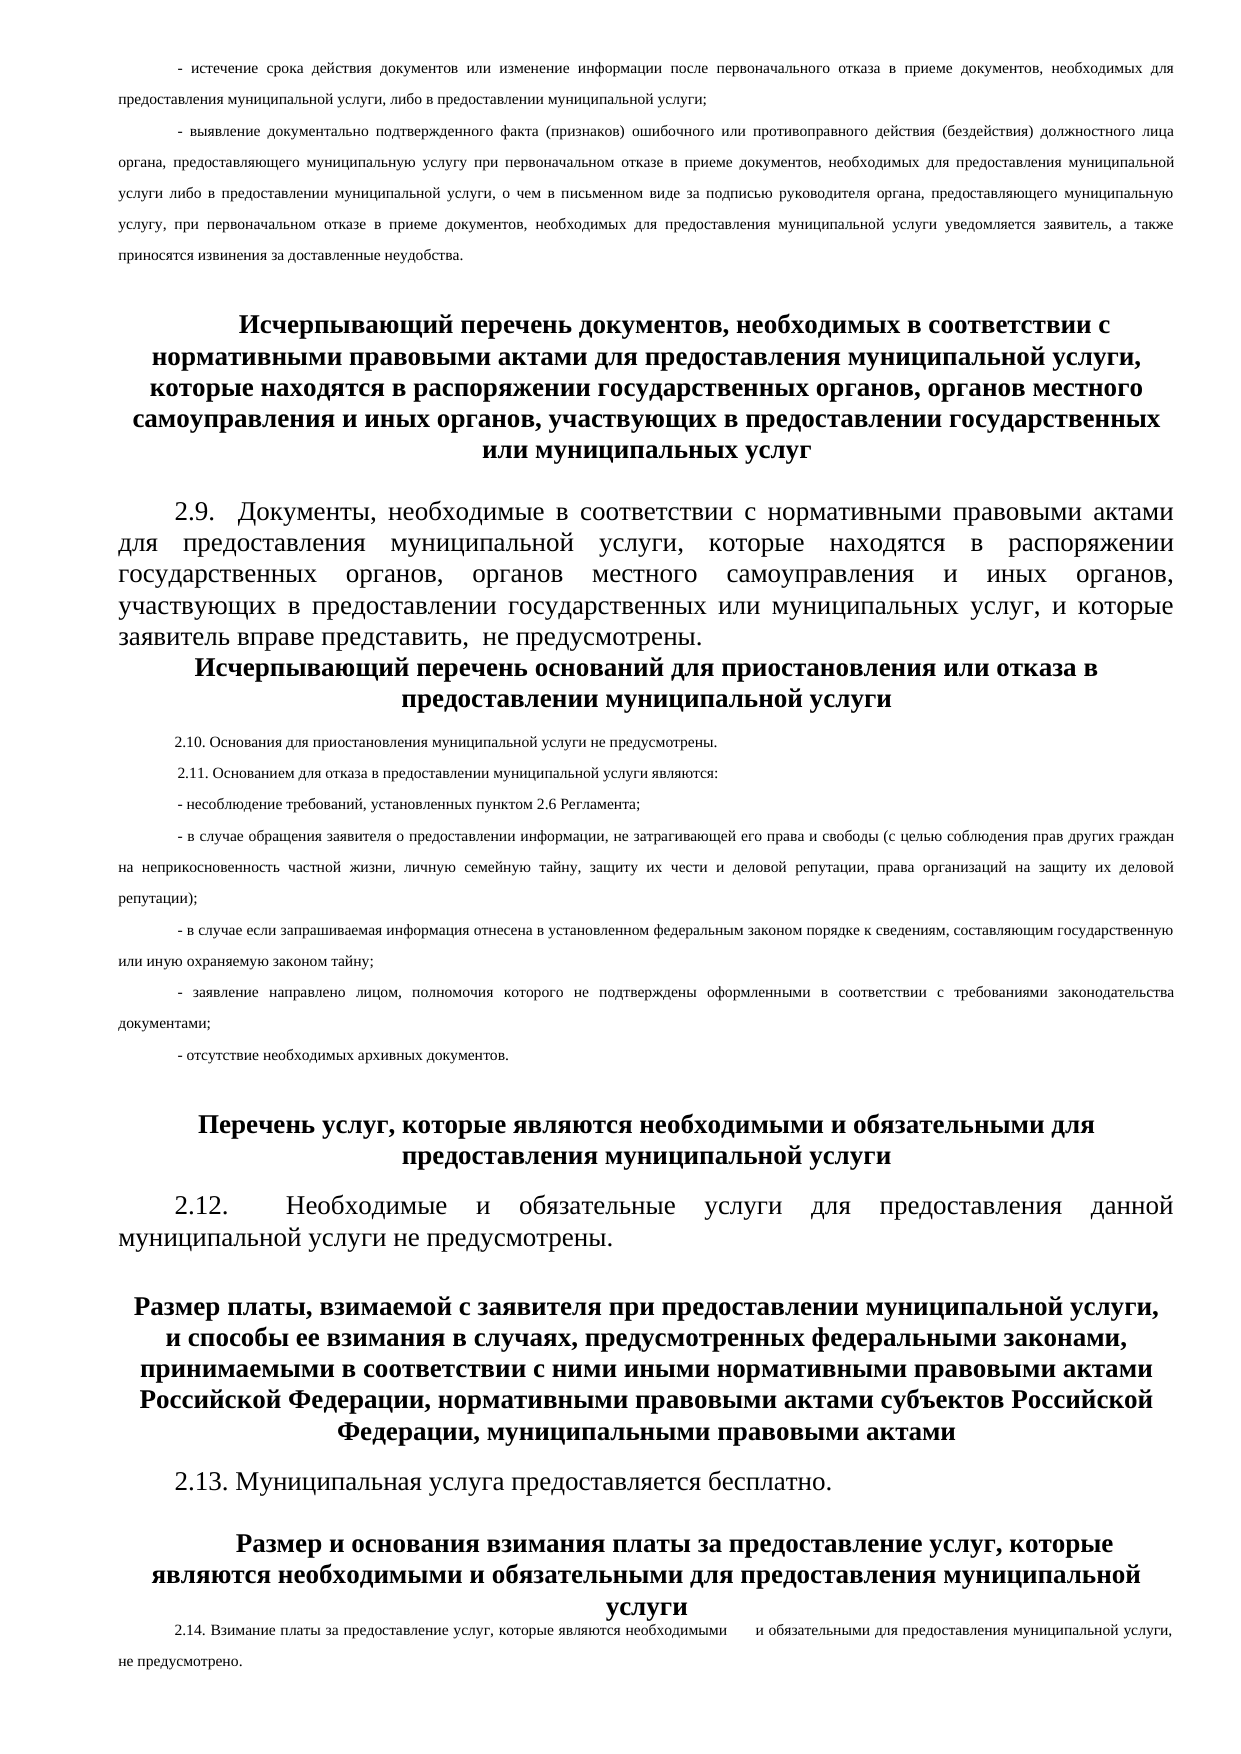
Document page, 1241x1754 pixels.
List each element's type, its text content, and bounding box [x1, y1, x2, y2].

text Перечень услуг, которые являются необходимыми и обязательными для предоставления муниципальной услуги [118, 1108, 1175, 1170]
text 2.14. Взимание платы за предоставление услуг, которые являются необходимыми и обязательными для предоставления муниципальной услуги, не предусмотрено. [118, 1621, 1175, 1683]
text - в случае если запрашиваемая информация отнесена в установленном федеральным законом порядке к сведениям, составляющим государственную или иную охраняемую законом тайну; [118, 920, 1175, 983]
text - несоблюдение требований, установленных пунктом 2.6 Регламента; [118, 795, 1175, 826]
text Размер и основания взимания платы за предоставление услуг, которые являются необходимыми и обязательными для предоставления муниципальной услуги [118, 1527, 1175, 1621]
text - в случае обращения заявителя о предоставлении информации, не затрагивающей его права и свободы (с целью соблюдения прав других граждан на неприкосновенность частной жизни, личную семейную тайну, защиту их чести и деловой репутации, права организаций на защиту их деловой репутации); [118, 826, 1175, 920]
text 2.13. Муниципальная услуга предоставляется бесплатно. [118, 1465, 1175, 1496]
text 2.11. Основанием для отказа в предоставлении муниципальной услуги являются: [118, 764, 1175, 795]
text 2.12. Необходимые и обязательные услуги для предоставления данной муниципальной услуги не предусмотрены. [118, 1189, 1175, 1252]
text - истечение срока действия документов или изменение информации после первоначального отказа в приеме документов, необходимых для предоставления муниципальной услуги, либо в предоставлении муниципальной услуги; [118, 59, 1175, 121]
text 2.9. Документы, необходимые в соответствии с нормативными правовыми актами для предоставления муниципальной услуги, которые находятся в распоряжении государственных органов, органов местного самоуправления и иных органов, участвующих в предоставлении государственных или муниципальных услуг, и которые заявитель вправе представить, не предусмотрены. [118, 495, 1175, 651]
text 2.10. Основания для приостановления муниципальной услуги не предусмотрены. [118, 732, 1175, 764]
text - отсутствие необходимых архивных документов. [118, 1046, 1175, 1077]
text - выявление документально подтвержденного факта (признаков) ошибочного или противоправного действия (бездействия) должностного лица органа, предоставляющего муниципальную услугу при первоначальном отказе в приеме документов, необходимых для предоставления муниципальной услуги либо в предоставлении муниципальной услуги, о чем в письменном виде за подписью руководителя органа, предоставляющего муниципальную услугу, при первоначальном отказе в приеме документов, необходимых для предоставления муниципальной услуги уведомляется заявитель, а также приносятся извинения за доставленные неудобства. [118, 121, 1175, 277]
text - заявление направлено лицом, полномочия которого не подтверждены оформленными в соответствии с требованиями законодательства документами; [118, 983, 1175, 1045]
text Размер платы, взимаемой с заявителя при предоставлении муниципальной услуги, и способы ее взимания в случаях, предусмотренных федеральными законами, принимаемыми в соответствии с ними иными нормативными правовыми актами Российской Федерации, нормативными правовыми актами субъектов Российской Федерации, муниципальными правовыми актами [118, 1290, 1175, 1446]
text Исчерпывающий перечень оснований для приостановления или отказа в предоставлении муниципальной услуги [118, 651, 1175, 713]
text Исчерпывающий перечень документов, необходимых в соответствии с нормативными правовыми актами для предоставления муниципальной услуги, которые находятся в распоряжении государственных органов, органов местного самоуправления и иных органов, участвующих в предоставлении государственных или муниципальных услуг [118, 308, 1175, 464]
